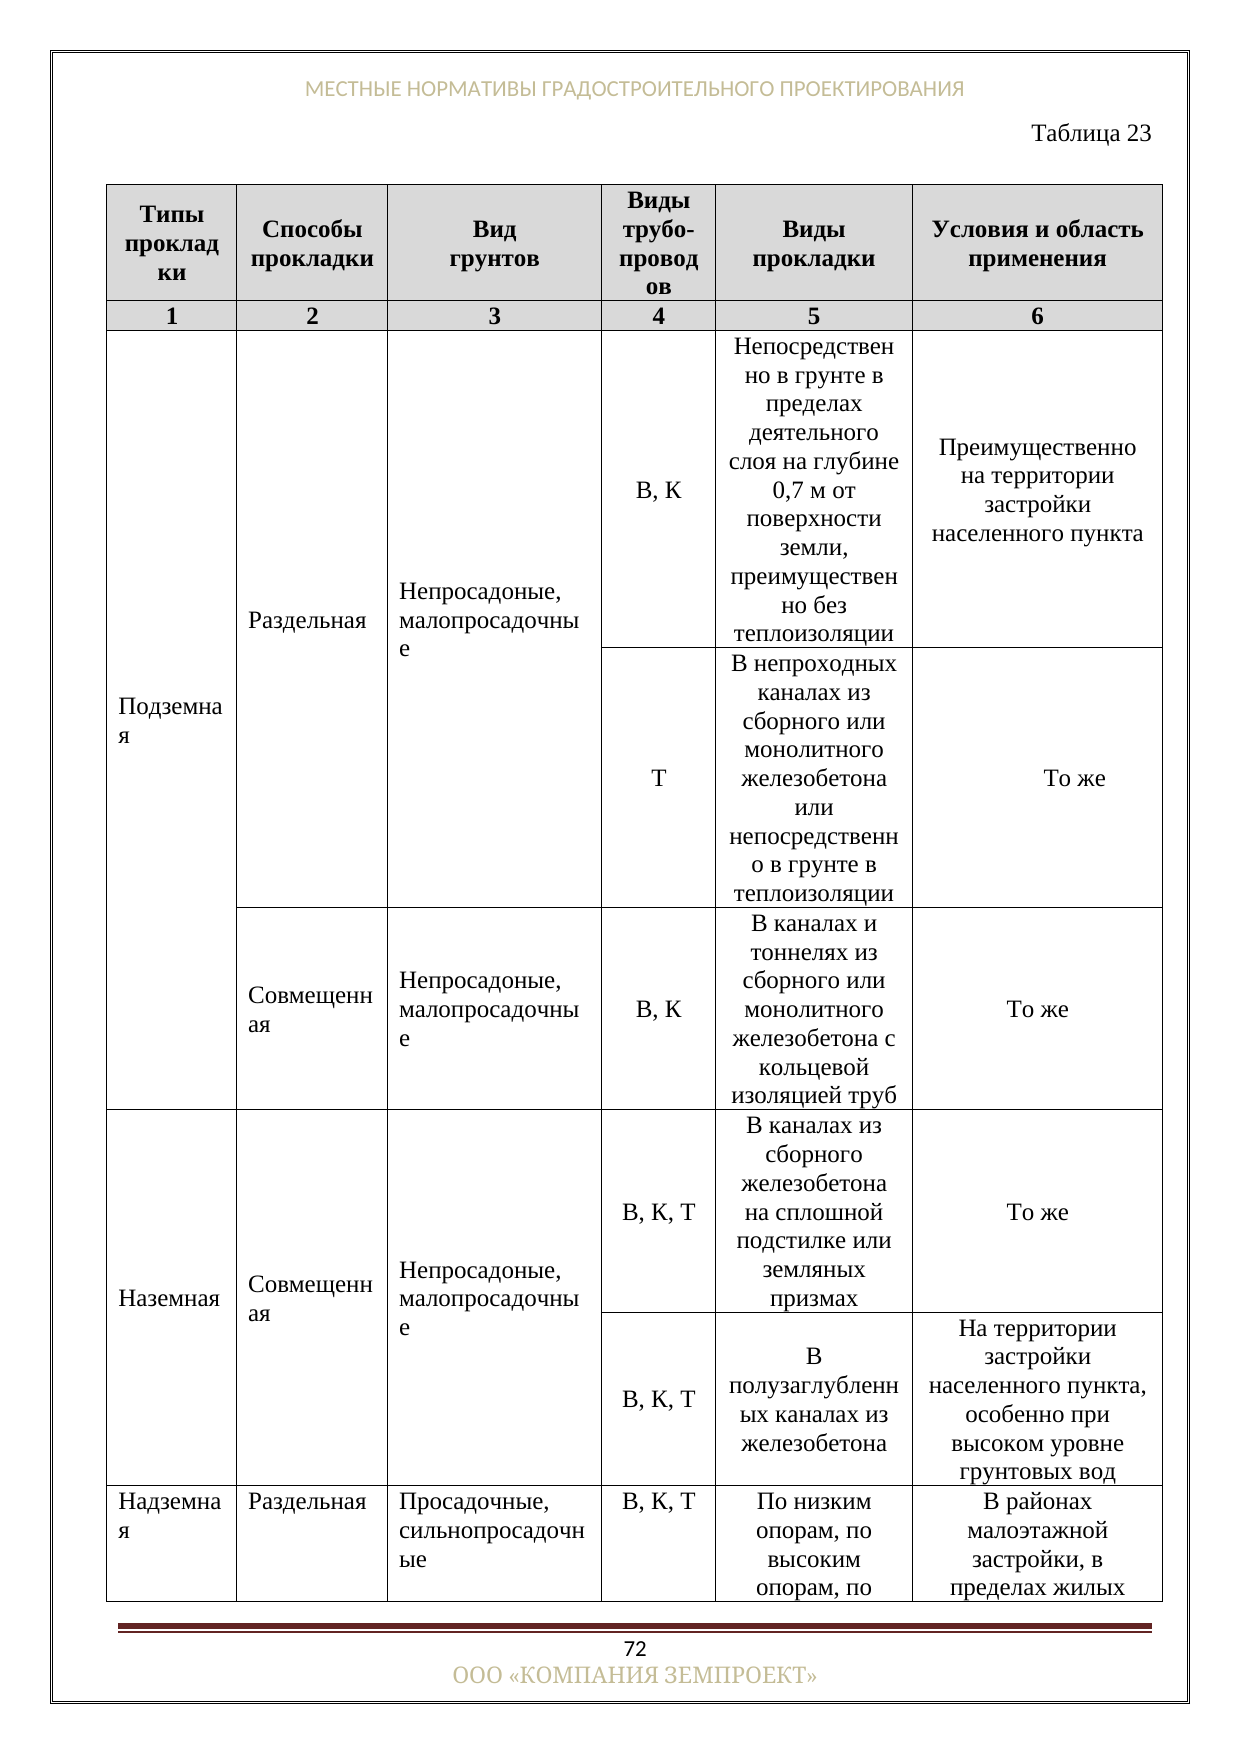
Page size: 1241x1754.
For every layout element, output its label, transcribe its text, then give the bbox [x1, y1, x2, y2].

table_cell Просадочные, сильнопросадочные [388, 1486, 601, 1601]
table_cell То же [913, 648, 1162, 907]
table_cell Наземная [107, 1110, 236, 1485]
table_cell Раздельная [237, 331, 387, 907]
text Таблица 23 [118, 118, 1152, 147]
table_cell Непросадоные, малопросадочные [388, 1110, 601, 1485]
table_header Вид грунтов [388, 185, 601, 300]
table_cell Подземная [107, 331, 236, 1109]
table_cell На территории застройки населенного пункта, особенно при высоком уровне грунтовых вод [913, 1313, 1162, 1485]
table_cell 6 [913, 301, 1162, 330]
table_header Виды трубо- проводов [602, 185, 715, 300]
table_cell В каналах и тоннелях из сборного или монолитного железобетона с кольцевой изоляцией труб [716, 908, 912, 1109]
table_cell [913, 1486, 1162, 1601]
table_cell То же [913, 1110, 1162, 1312]
table_cell В непроходных каналах из сборного или монолитного железобетона или непосредственно в грунте в теплоизоляции [716, 648, 912, 907]
table_cell В, К, Т [602, 1110, 715, 1312]
table_cell Непросадоные, малопросадочные [388, 908, 601, 1109]
table_cell В, К, Т [602, 1313, 715, 1485]
table_header Способы прокладки [237, 185, 387, 300]
table_cell 4 [602, 301, 715, 330]
table_cell 1 [107, 301, 236, 330]
table_cell Преимущественно на территории застройки населенного пункта [913, 331, 1162, 647]
table_cell В, К, Т [602, 1486, 715, 1601]
table_cell В, К [602, 331, 715, 647]
table_cell Надземная [107, 1486, 236, 1601]
table_cell 5 [716, 301, 912, 330]
table_cell То же [913, 908, 1162, 1109]
table_cell В полузаглубленных каналах из железобетона [716, 1313, 912, 1485]
table_cell Непросадоные, малопросадочные [388, 331, 601, 907]
table_cell Т [602, 648, 715, 907]
table_cell Раздельная [237, 1486, 387, 1601]
table_header Виды прокладки [716, 185, 912, 300]
table_cell Совмещенная [237, 908, 387, 1109]
table_header Типы прокладки [107, 185, 236, 300]
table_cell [716, 1486, 912, 1601]
table_header Условия и область применения [913, 185, 1162, 300]
table_cell 3 [388, 301, 601, 330]
table_cell Непосредственно в грунте в пределах деятельного слоя на глубине 0,7 м от поверхности земли, преимущественно без теплоизоляции [716, 331, 912, 647]
table_cell Совмещенная [237, 1110, 387, 1485]
table_cell 2 [237, 301, 387, 330]
table_cell В каналах из сборного железобетона на сплошной подстилке или земляных призмах [716, 1110, 912, 1312]
table_cell В, К [602, 908, 715, 1109]
